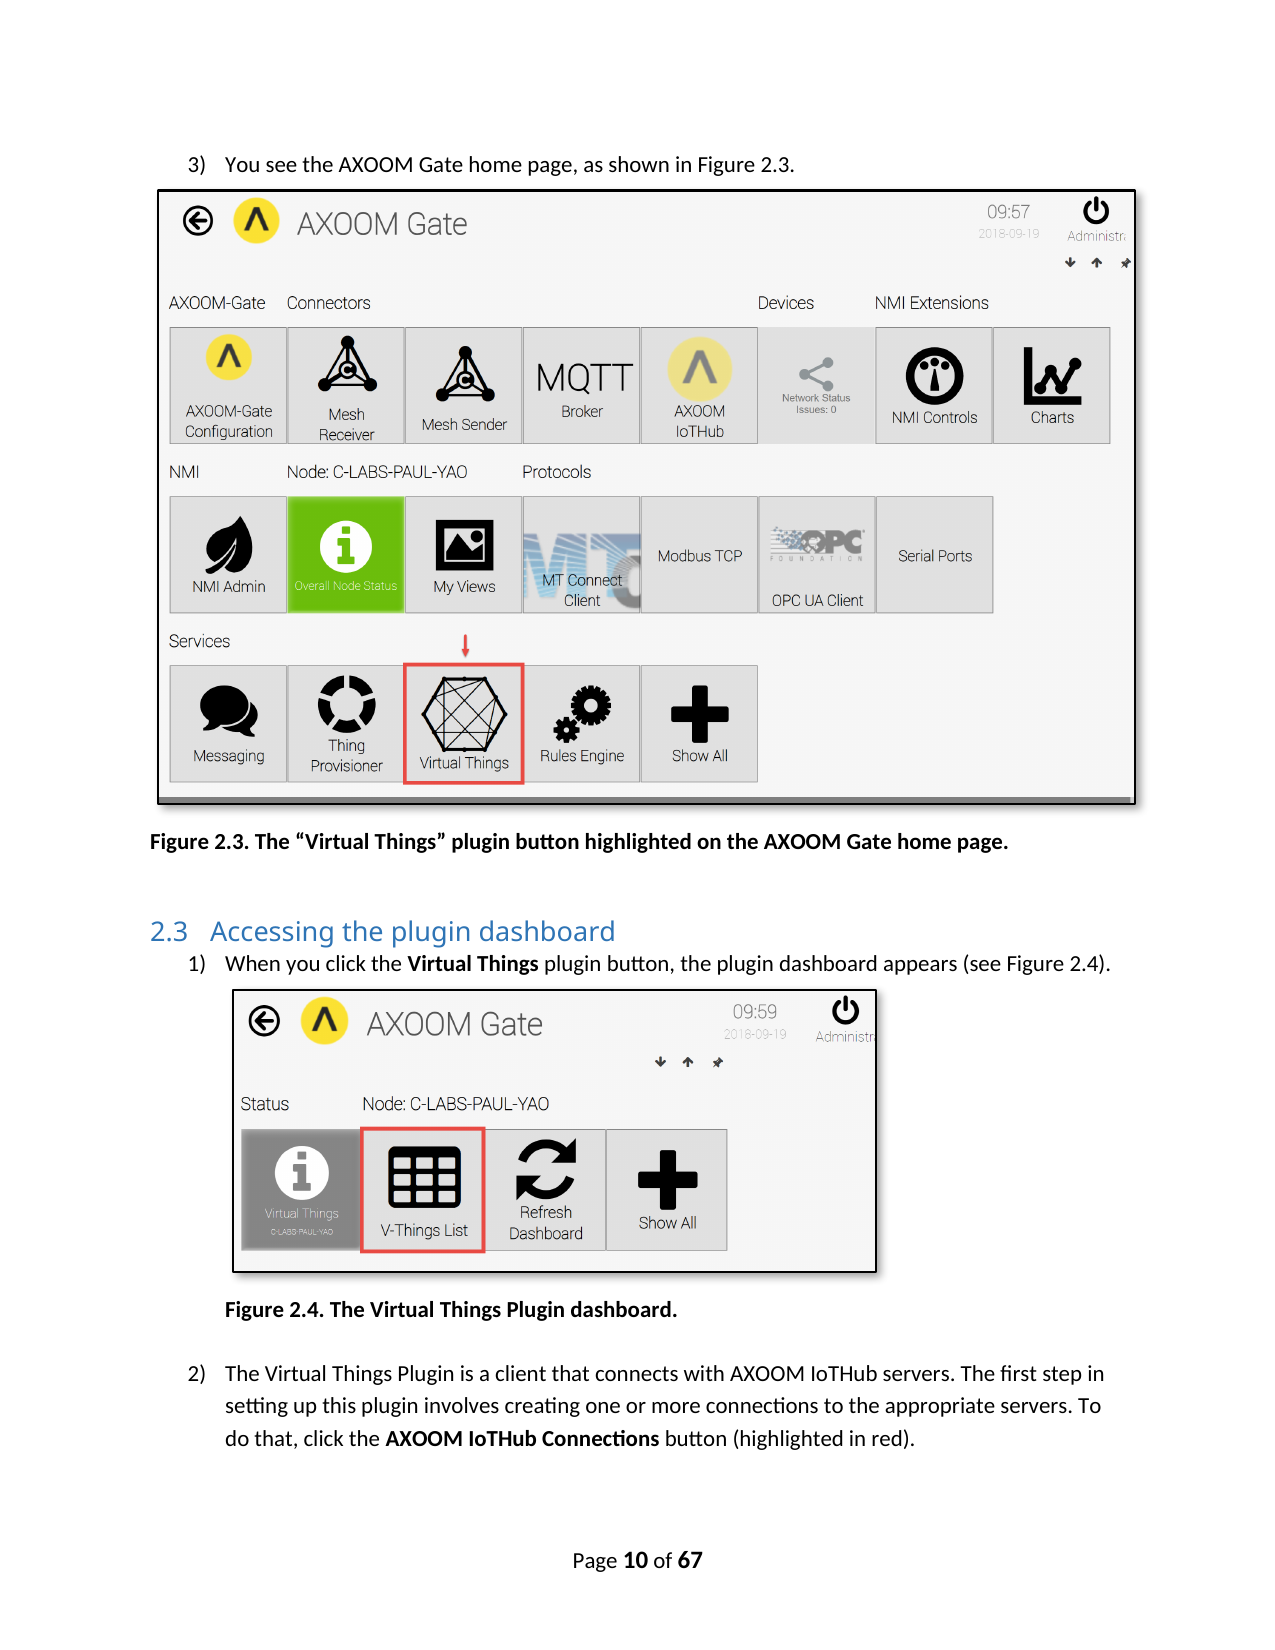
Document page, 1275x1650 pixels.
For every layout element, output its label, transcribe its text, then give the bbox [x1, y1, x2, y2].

subtitle Accessing the plugin dashboard [150, 912, 1125, 949]
list When you click the Virtual Things plugin button, the plugin dashboard appears (see Figure 2.4). [187, 949, 1125, 977]
picture [234, 991, 875, 1271]
picture [159, 192, 1134, 803]
list The Virtual Things Plugin is a client that connects with AXOOM IoTHub servers. The first step in setting up this plugin involves creating one or more connections to the appropriate servers. To do that, click the AXOOM IoTHub Connections button (highlighted in red). [187, 1359, 1125, 1452]
list You see the AXOOM Gate home page, as shown in Figure 2.3. [187, 150, 1125, 178]
